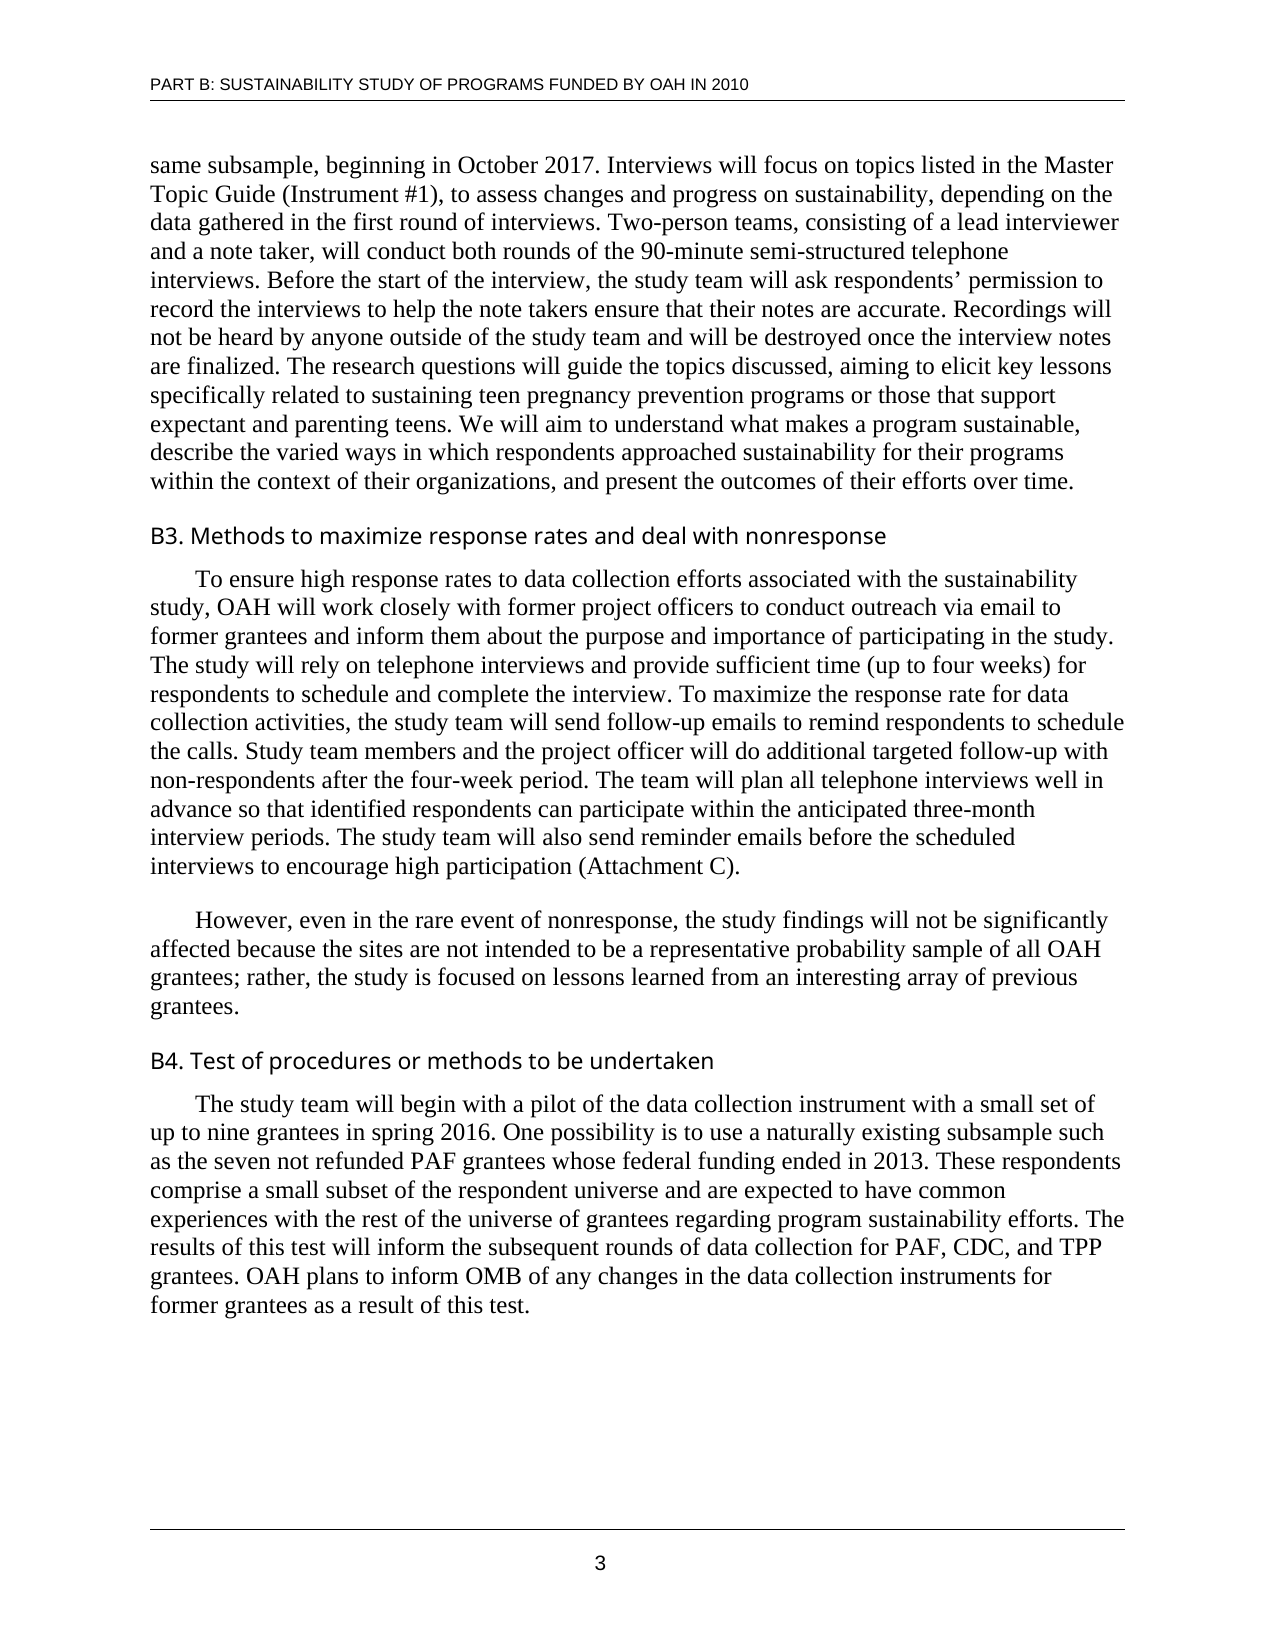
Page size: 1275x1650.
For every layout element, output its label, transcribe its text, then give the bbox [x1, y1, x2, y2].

text The study team will begin with a pilot of the data collection instrument with a small set of up to nine grantees in spring 2016. One possibility is to use a naturally existing subsample such as the seven not refunded PAF grantees whose federal funding ended in 2013. These respondents comprise a small subset of the respondent universe and are expected to have common experiences with the rest of the universe of grantees regarding program sustainability efforts. The results of this test will inform the subsequent rounds of data collection for PAF, CDC, and TPP grantees. OAH plans to inform OMB of any changes in the data collection instruments for former grantees as a result of this test. [150, 1089, 1125, 1319]
text To ensure high response rates to data collection efforts associated with the sustainability study, OAH will work closely with former project officers to conduct outreach via email to former grantees and inform them about the purpose and importance of participating in the study. The study will rely on telephone interviews and provide sufficient time (up to four weeks) for respondents to schedule and complete the interview. To maximize the response rate for data collection activities, the study team will send follow-up emails to remind respondents to schedule the calls. Study team members and the project officer will do additional targeted follow-up with non-respondents after the four-week period. The team will plan all telephone interviews well in advance so that identified respondents can participate within the anticipated three-month interview periods. The study team will also send reminder emails before the scheduled interviews to encourage high participation (Attachment C). [150, 564, 1125, 880]
text B3. Methods to maximize response rates and deal with nonresponse [150, 520, 1125, 551]
text B4. Test of procedures or methods to be undertaken [150, 1045, 1125, 1076]
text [150, 150, 1125, 495]
text However, even in the rare event of nonresponse, the study findings will not be significantly affected because the sites are not intended to be a representative probability sample of all OAH grantees; rather, the study is focused on lessons learned from an interesting array of previous grantees. [150, 905, 1125, 1020]
